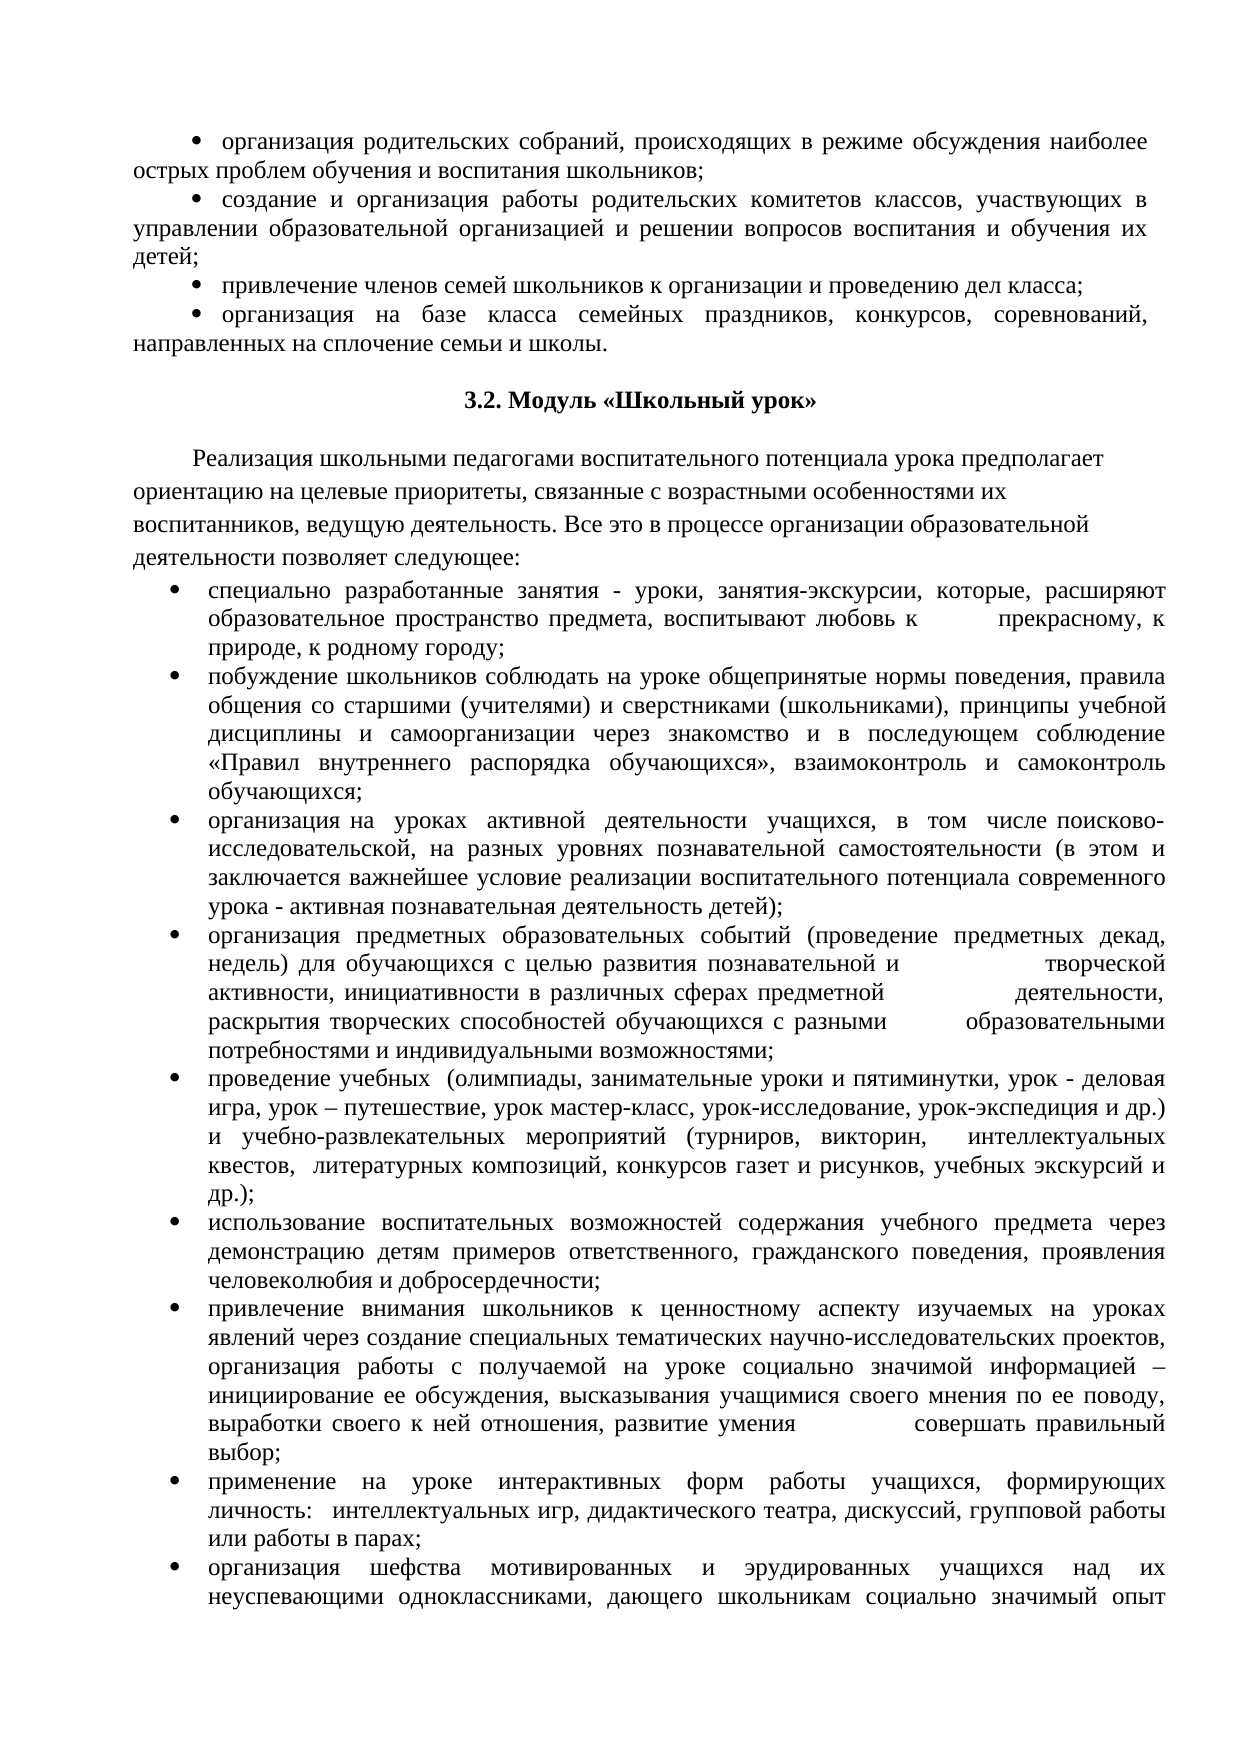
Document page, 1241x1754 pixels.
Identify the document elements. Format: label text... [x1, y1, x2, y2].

list привлечение членов семей школьников к организации и проведению дел класса; [133, 270, 1148, 299]
list привлечение внимания школьников к ценностному аспекту изучаемых на уроках явлений через создание специальных тематических научно-исследовательских проектов, организация работы с получаемой на уроке социально значимой информацией – инициирование ее обсуждения, высказывания учащимися своего мнения по ее поводу, выработки своего к ней отношения, развитие умения совершать правильный выбор; [170, 1293, 1167, 1466]
list применение на уроке интерактивных форм работы учащихся, формирующих личность:интеллектуальных игр, дидактического театра, дискуссий, групповой работы или работы в парах; [170, 1466, 1167, 1552]
text 3.2. Модуль «Школьный урок» [133, 385, 1148, 414]
text Реализация школьными педагогами воспитательного потенциала урока предполагает ориентацию на целевые приоритеты, связанные с возрастными особенностями их воспитанников, ведущую деятельность. Все это в процессе организации образовательной деятельности позволяет следующее: [133, 443, 1167, 571]
list организация предметных образовательных событий (проведение предметных декад, недель) для обучающихся с целью развития познавательной и творческой активности, инициативности в различных сферах предметной деятельности, раскрытия творческих способностей обучающихся с разными образовательными потребностями и индивидуальными возможностями; [170, 920, 1167, 1063]
list организация на уроках активной деятельности учащихся, в том числе поисково-исследовательской, на разных уровнях познавательной самостоятельности (в этом и заключается важнейшее условие реализации воспитательного потенциала современного урока - активная познавательная деятельность детей); [170, 805, 1167, 920]
list проведение учебных (олимпиады, занимательные уроки и пятиминутки, урок - деловая игра, урок – путешествие, урок мастер-класс, урок-исследование, урок-экспедиция и др.) и учебно-развлекательных мероприятий (турниров, викторин, интеллектуальных квестов, литературных композиций, конкурсов газет и рисунков, учебных экскурсий и др.); [170, 1063, 1167, 1207]
list организация родительских собраний, происходящих в режиме обсуждения наиболее острых проблем обучения и воспитания школьников; [133, 126, 1148, 184]
list побуждение школьников соблюдать на уроке общепринятые нормы поведения, правила общения со старшими (учителями) и сверстниками (школьниками), принципы учебной дисциплины и самоорганизации через знакомство и в последующем соблюдение «Правил внутреннего распорядка обучающихся», взаимоконтроль и самоконтроль обучающихся; [170, 661, 1167, 805]
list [170, 1552, 1167, 1610]
list использование воспитательных возможностей содержания учебного предмета через демонстрацию детям примеров ответственного, гражданского поведения, проявления человеколюбия и добросердечности; [170, 1207, 1167, 1293]
list создание и организация работы родительских комитетов классов, участвующих в управлении образовательной организацией и решении вопросов воспитания и обучения их детей; [133, 184, 1148, 270]
list организация на базе класса семейных праздников, конкурсов, соревнований, направленных на сплочение семьи и школы. [133, 299, 1148, 356]
list специально разработанные занятия - уроки, занятия-экскурсии, которые, расширяют образовательное пространство предмета, воспитывают любовь к прекрасному, к природе, к родному городу; [170, 575, 1167, 661]
